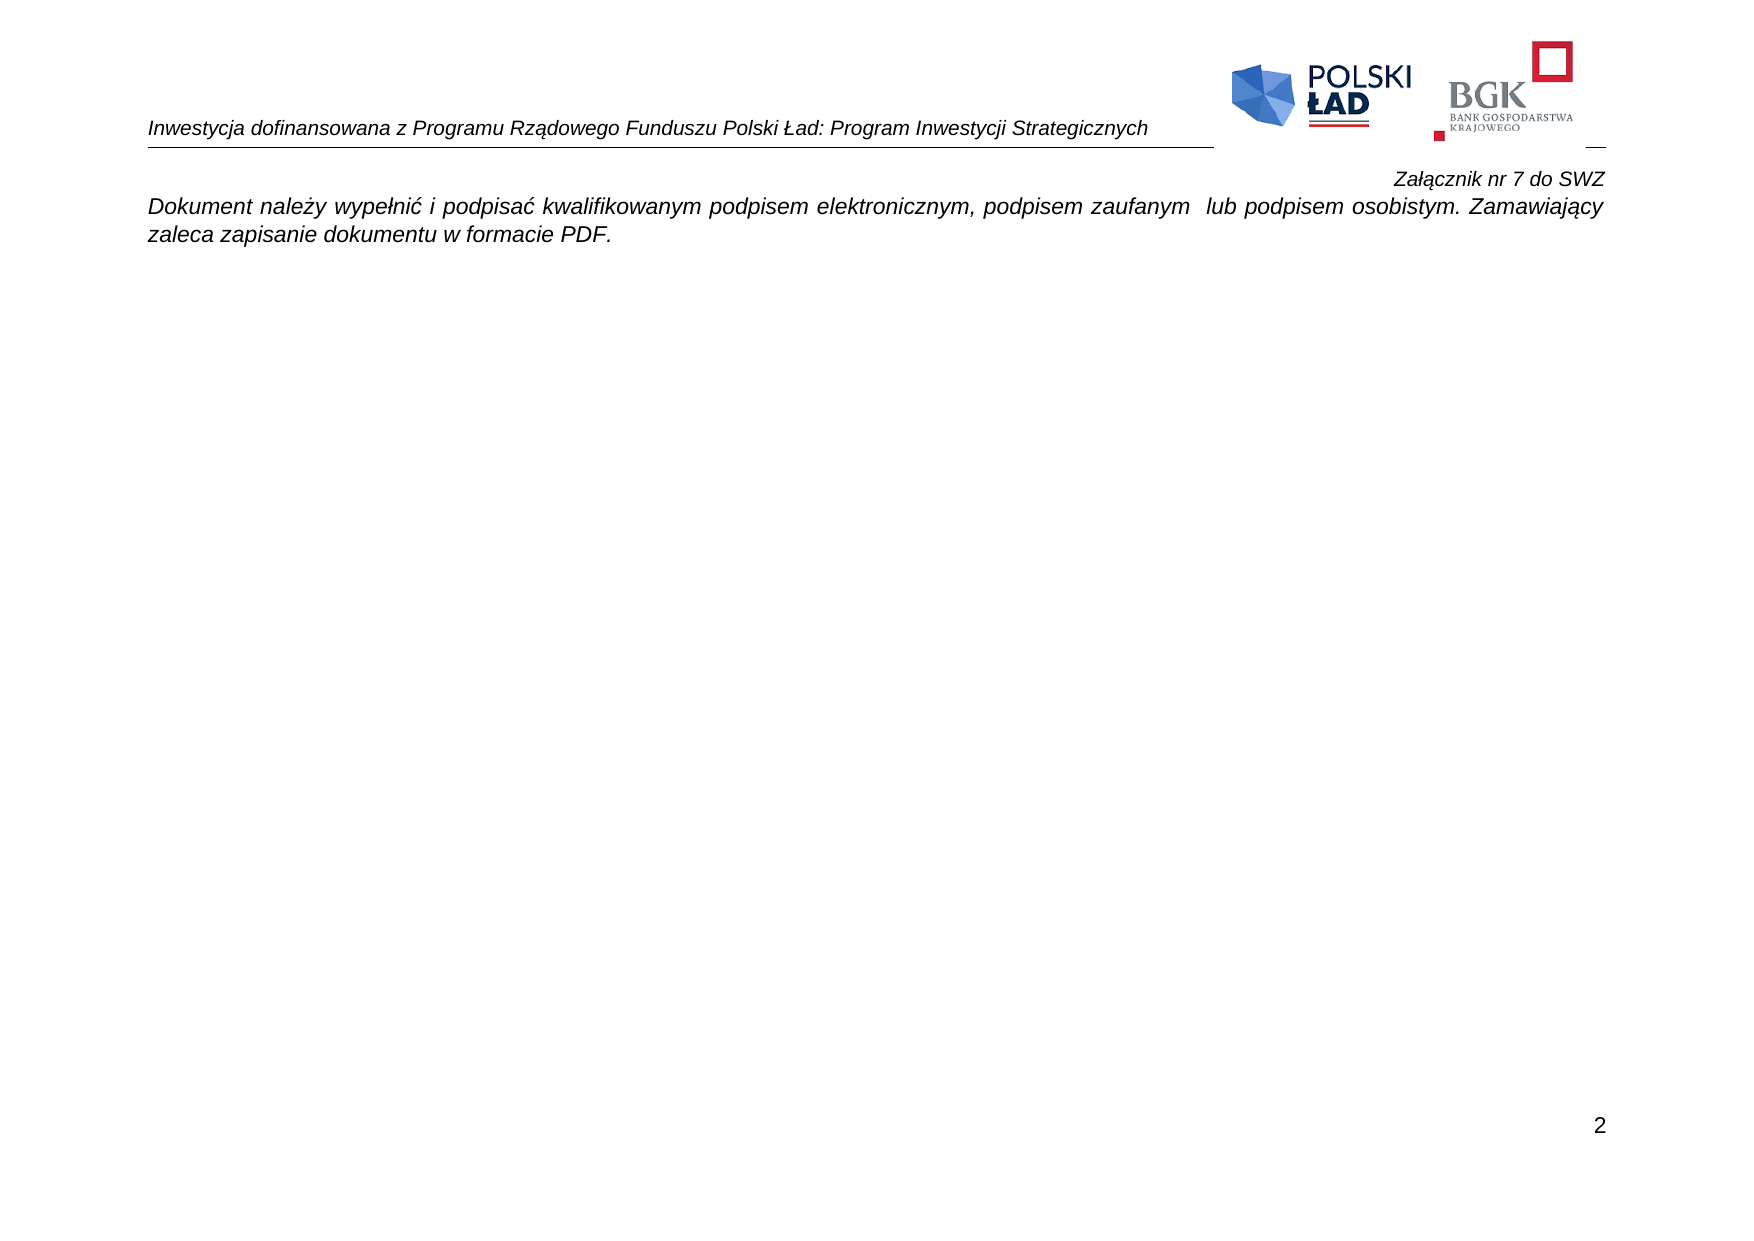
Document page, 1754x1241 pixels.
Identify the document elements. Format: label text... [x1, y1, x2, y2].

text Dokument należy wypełnić i podpisać kwalifikowanym podpisem elektronicznym, podpisem zaufanym lub podpisem osobistym. Zamawiający zaleca zapisanie dokumentu w formacie PDF. [148, 193, 1606, 247]
picture [1214, 31, 1586, 148]
